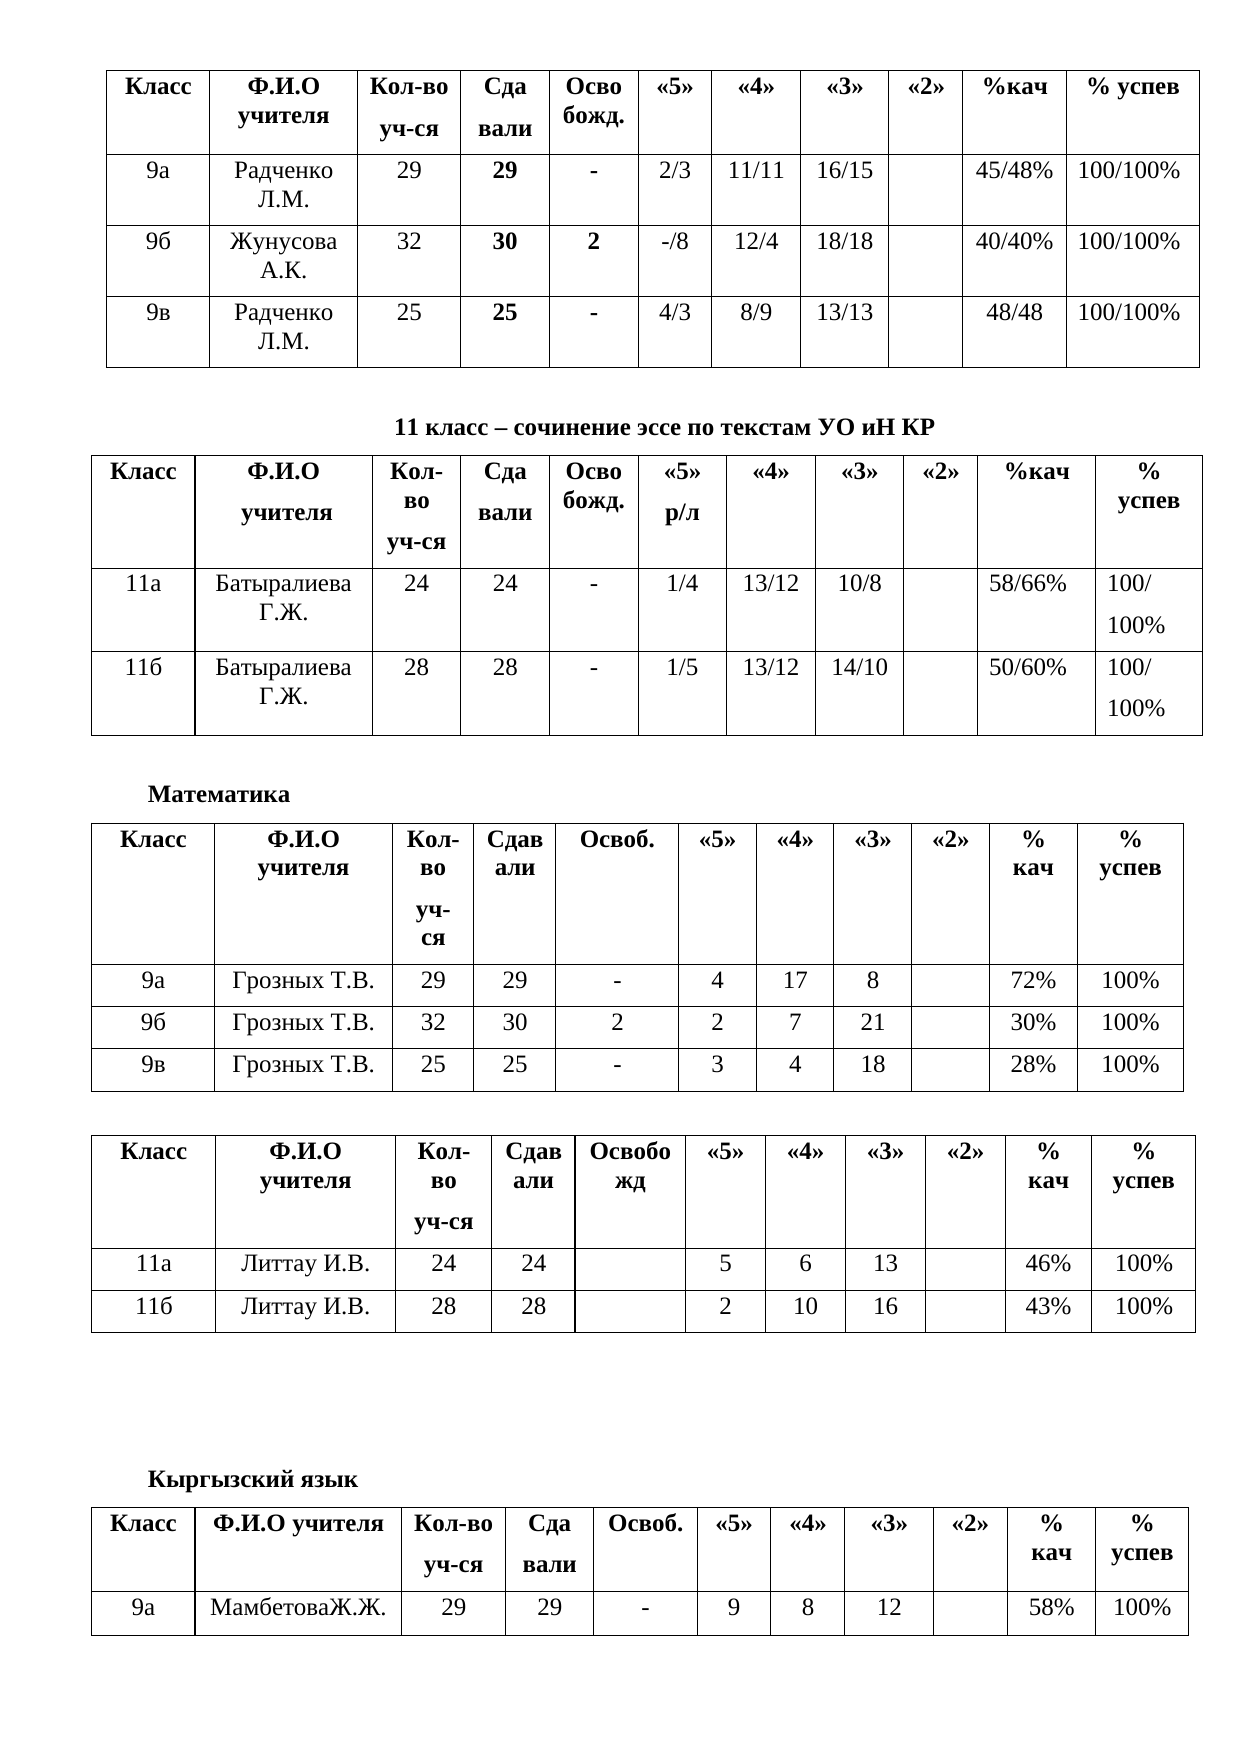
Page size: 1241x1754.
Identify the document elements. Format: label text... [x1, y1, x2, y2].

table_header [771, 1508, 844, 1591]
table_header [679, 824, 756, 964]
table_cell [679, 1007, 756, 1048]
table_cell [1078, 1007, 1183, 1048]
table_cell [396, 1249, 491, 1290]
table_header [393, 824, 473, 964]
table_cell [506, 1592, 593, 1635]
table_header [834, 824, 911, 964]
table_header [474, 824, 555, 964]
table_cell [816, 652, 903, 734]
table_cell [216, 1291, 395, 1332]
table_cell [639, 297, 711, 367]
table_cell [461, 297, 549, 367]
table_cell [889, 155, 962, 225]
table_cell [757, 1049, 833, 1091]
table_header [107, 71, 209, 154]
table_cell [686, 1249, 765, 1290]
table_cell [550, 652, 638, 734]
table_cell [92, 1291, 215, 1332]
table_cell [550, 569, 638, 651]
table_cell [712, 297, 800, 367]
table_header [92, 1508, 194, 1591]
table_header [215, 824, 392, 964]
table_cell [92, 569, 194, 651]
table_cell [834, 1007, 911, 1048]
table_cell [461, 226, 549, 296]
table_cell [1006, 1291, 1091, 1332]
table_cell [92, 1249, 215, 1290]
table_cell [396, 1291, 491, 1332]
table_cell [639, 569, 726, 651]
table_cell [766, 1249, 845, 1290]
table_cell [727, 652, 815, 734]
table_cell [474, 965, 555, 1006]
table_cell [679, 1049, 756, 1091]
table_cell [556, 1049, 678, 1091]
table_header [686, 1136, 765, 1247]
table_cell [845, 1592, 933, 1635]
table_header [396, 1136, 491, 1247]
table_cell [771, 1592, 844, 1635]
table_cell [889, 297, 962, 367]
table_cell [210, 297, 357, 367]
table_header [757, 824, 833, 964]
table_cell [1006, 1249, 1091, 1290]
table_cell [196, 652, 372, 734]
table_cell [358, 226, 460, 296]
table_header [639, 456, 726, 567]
text Математика [148, 779, 1181, 808]
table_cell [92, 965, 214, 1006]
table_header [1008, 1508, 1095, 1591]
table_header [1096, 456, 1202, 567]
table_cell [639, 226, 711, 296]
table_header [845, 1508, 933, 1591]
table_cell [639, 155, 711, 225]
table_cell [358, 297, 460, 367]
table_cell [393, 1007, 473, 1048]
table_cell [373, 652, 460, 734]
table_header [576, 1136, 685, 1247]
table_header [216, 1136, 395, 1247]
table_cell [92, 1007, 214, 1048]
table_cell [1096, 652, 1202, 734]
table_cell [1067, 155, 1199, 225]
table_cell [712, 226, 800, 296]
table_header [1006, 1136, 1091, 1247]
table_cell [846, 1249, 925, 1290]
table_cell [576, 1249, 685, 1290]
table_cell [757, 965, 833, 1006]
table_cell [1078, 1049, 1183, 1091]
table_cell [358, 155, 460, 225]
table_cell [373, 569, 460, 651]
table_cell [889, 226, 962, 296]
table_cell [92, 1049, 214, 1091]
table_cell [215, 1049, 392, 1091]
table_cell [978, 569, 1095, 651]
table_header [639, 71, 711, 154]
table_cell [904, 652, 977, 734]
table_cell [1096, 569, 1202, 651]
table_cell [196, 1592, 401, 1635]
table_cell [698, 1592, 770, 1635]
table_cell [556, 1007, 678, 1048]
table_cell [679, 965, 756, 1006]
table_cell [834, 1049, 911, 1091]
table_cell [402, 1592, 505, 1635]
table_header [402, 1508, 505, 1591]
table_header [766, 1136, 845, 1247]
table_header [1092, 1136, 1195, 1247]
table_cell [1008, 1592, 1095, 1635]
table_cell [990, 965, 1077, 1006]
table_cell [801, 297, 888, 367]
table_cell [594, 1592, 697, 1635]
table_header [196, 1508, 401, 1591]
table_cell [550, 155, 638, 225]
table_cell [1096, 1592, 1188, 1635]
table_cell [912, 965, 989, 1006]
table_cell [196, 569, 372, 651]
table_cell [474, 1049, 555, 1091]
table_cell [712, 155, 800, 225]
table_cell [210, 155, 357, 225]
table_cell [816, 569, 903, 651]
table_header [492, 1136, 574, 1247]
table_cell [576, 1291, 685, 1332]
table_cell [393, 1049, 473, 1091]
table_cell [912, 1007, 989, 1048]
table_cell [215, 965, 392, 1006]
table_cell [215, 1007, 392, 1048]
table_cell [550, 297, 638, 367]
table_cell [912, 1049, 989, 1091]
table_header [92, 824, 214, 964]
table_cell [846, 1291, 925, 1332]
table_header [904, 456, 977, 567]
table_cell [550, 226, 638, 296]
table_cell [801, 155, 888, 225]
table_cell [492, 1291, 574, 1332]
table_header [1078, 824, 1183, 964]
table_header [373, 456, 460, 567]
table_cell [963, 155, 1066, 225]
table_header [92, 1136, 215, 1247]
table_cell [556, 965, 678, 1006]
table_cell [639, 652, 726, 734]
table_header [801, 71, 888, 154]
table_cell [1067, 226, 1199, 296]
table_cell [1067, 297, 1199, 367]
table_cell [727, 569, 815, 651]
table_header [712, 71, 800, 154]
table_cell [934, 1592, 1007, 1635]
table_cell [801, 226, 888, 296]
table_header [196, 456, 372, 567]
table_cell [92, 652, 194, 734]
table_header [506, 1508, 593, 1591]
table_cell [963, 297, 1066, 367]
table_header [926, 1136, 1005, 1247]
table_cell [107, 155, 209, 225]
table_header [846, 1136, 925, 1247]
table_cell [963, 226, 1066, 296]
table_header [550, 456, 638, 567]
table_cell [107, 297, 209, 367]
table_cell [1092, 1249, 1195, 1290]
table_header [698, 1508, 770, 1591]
text 11 класс – сочинение эссе по текстам УО иН КР [148, 412, 1181, 440]
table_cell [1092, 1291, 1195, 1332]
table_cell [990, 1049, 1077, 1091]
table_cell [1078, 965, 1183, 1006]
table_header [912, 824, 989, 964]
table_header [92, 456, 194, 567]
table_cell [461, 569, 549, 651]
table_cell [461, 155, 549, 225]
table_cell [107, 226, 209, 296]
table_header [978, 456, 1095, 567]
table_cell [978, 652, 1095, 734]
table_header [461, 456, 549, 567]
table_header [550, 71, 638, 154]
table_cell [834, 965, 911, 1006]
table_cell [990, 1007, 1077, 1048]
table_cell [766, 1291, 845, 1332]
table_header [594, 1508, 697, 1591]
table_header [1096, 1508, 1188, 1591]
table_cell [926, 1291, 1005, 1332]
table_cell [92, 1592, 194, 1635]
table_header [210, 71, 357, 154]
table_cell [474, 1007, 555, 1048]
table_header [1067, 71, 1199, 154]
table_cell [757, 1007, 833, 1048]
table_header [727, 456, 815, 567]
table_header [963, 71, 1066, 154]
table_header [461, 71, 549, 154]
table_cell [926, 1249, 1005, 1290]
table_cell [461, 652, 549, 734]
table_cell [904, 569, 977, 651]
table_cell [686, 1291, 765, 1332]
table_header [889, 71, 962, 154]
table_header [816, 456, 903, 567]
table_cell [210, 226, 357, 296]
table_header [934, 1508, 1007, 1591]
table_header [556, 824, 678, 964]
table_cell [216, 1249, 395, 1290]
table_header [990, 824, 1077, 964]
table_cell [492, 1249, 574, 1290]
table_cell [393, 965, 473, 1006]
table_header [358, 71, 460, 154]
text Кыргызский язык [148, 1464, 1181, 1492]
